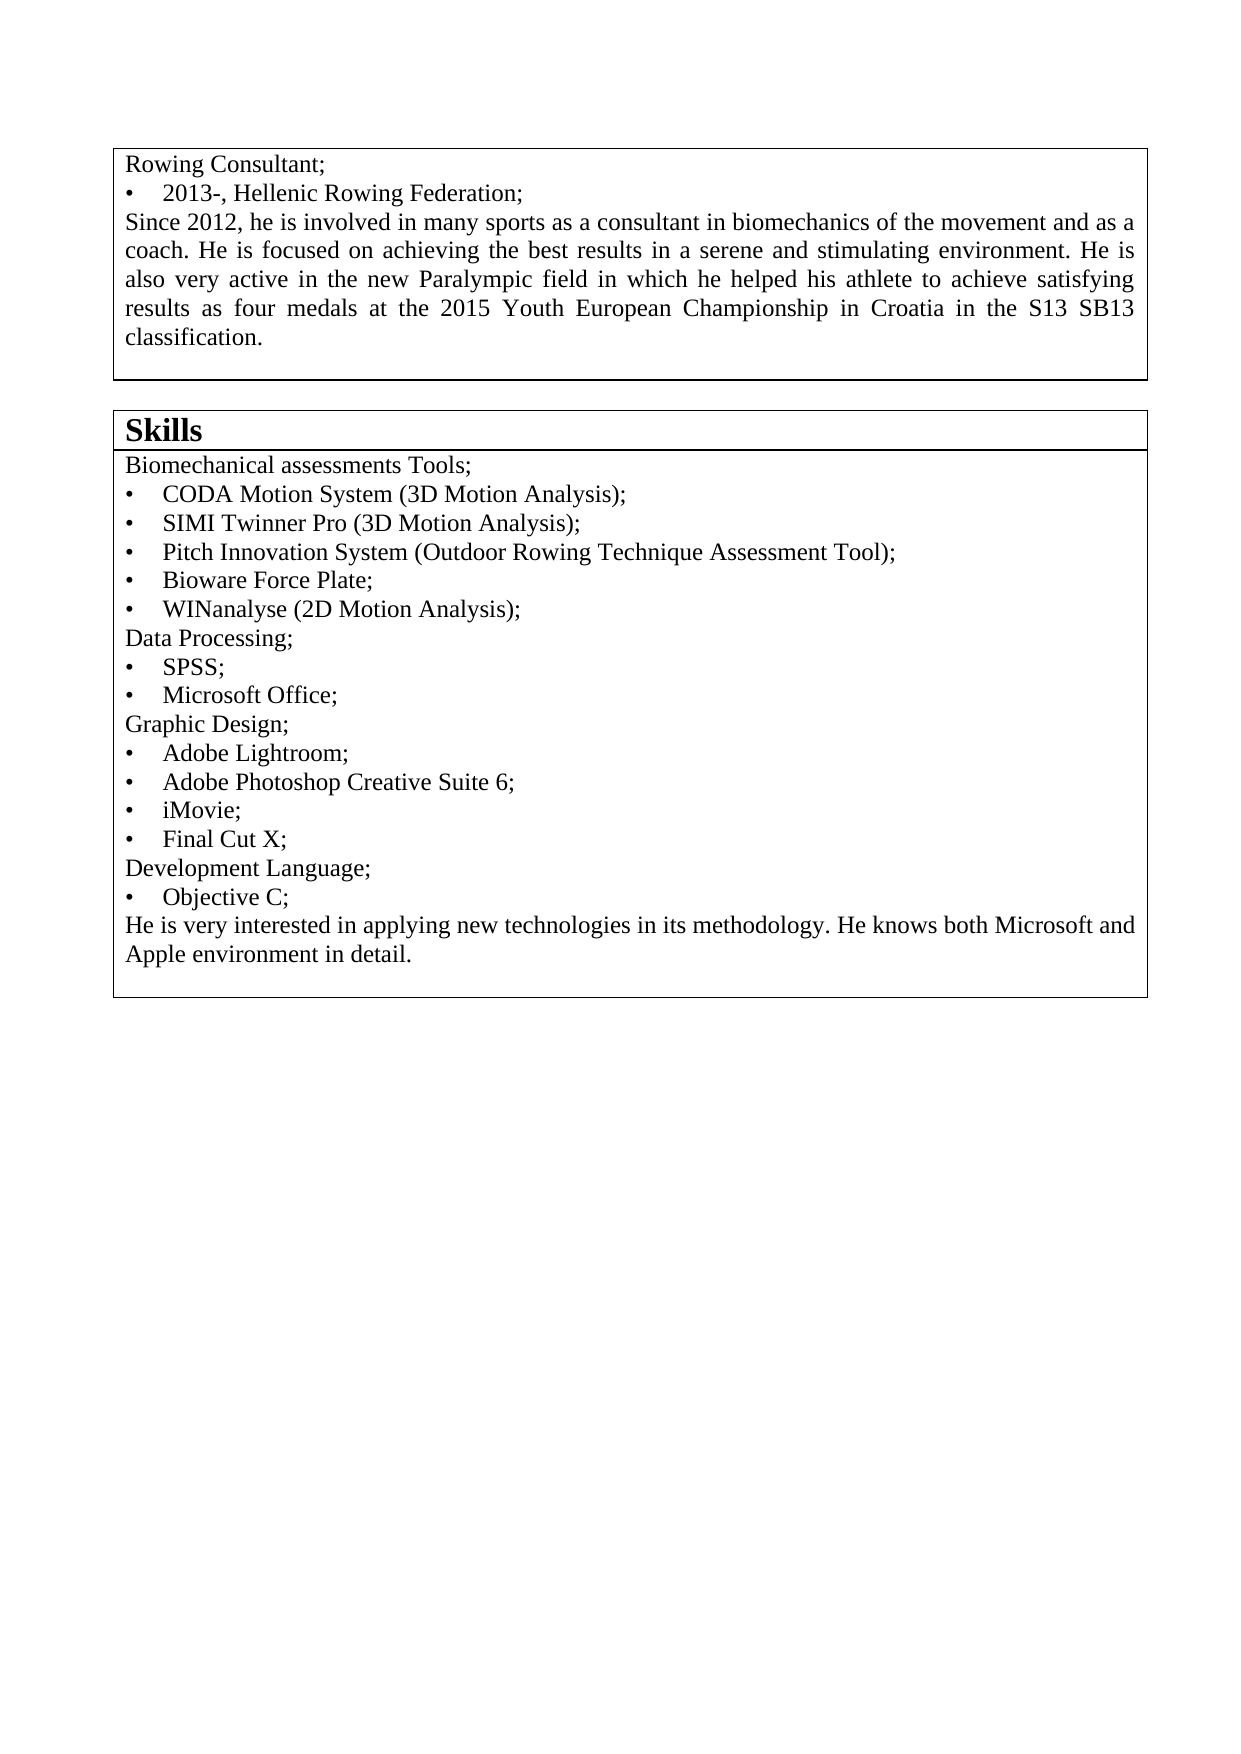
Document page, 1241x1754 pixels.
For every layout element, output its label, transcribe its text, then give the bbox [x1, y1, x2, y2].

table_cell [114, 149, 1147, 379]
table_header Skills [114, 411, 1147, 449]
table_cell Biomechanical assessments Tools; • CODA Motion System (3D Motion Analysis); • SIMI Twinner Pro (3D Motion Analysis); • Pitch Innovation System (Outdoor Rowing Technique Assessment Tool); • Bioware Force Plate; • WINanalyse (2D Motion Analysis); Data Processing; • SPSS; • Microsoft Office; Graphic Design; • Adobe Lightroom; • Adobe Photoshop Creative Suite 6; • iMovie; • Final Cut X; Development Language; • Objective C; He is very interested in applying new technologies in its methodology. He knows both Microsoft and Apple environment in detail. [114, 451, 1147, 997]
